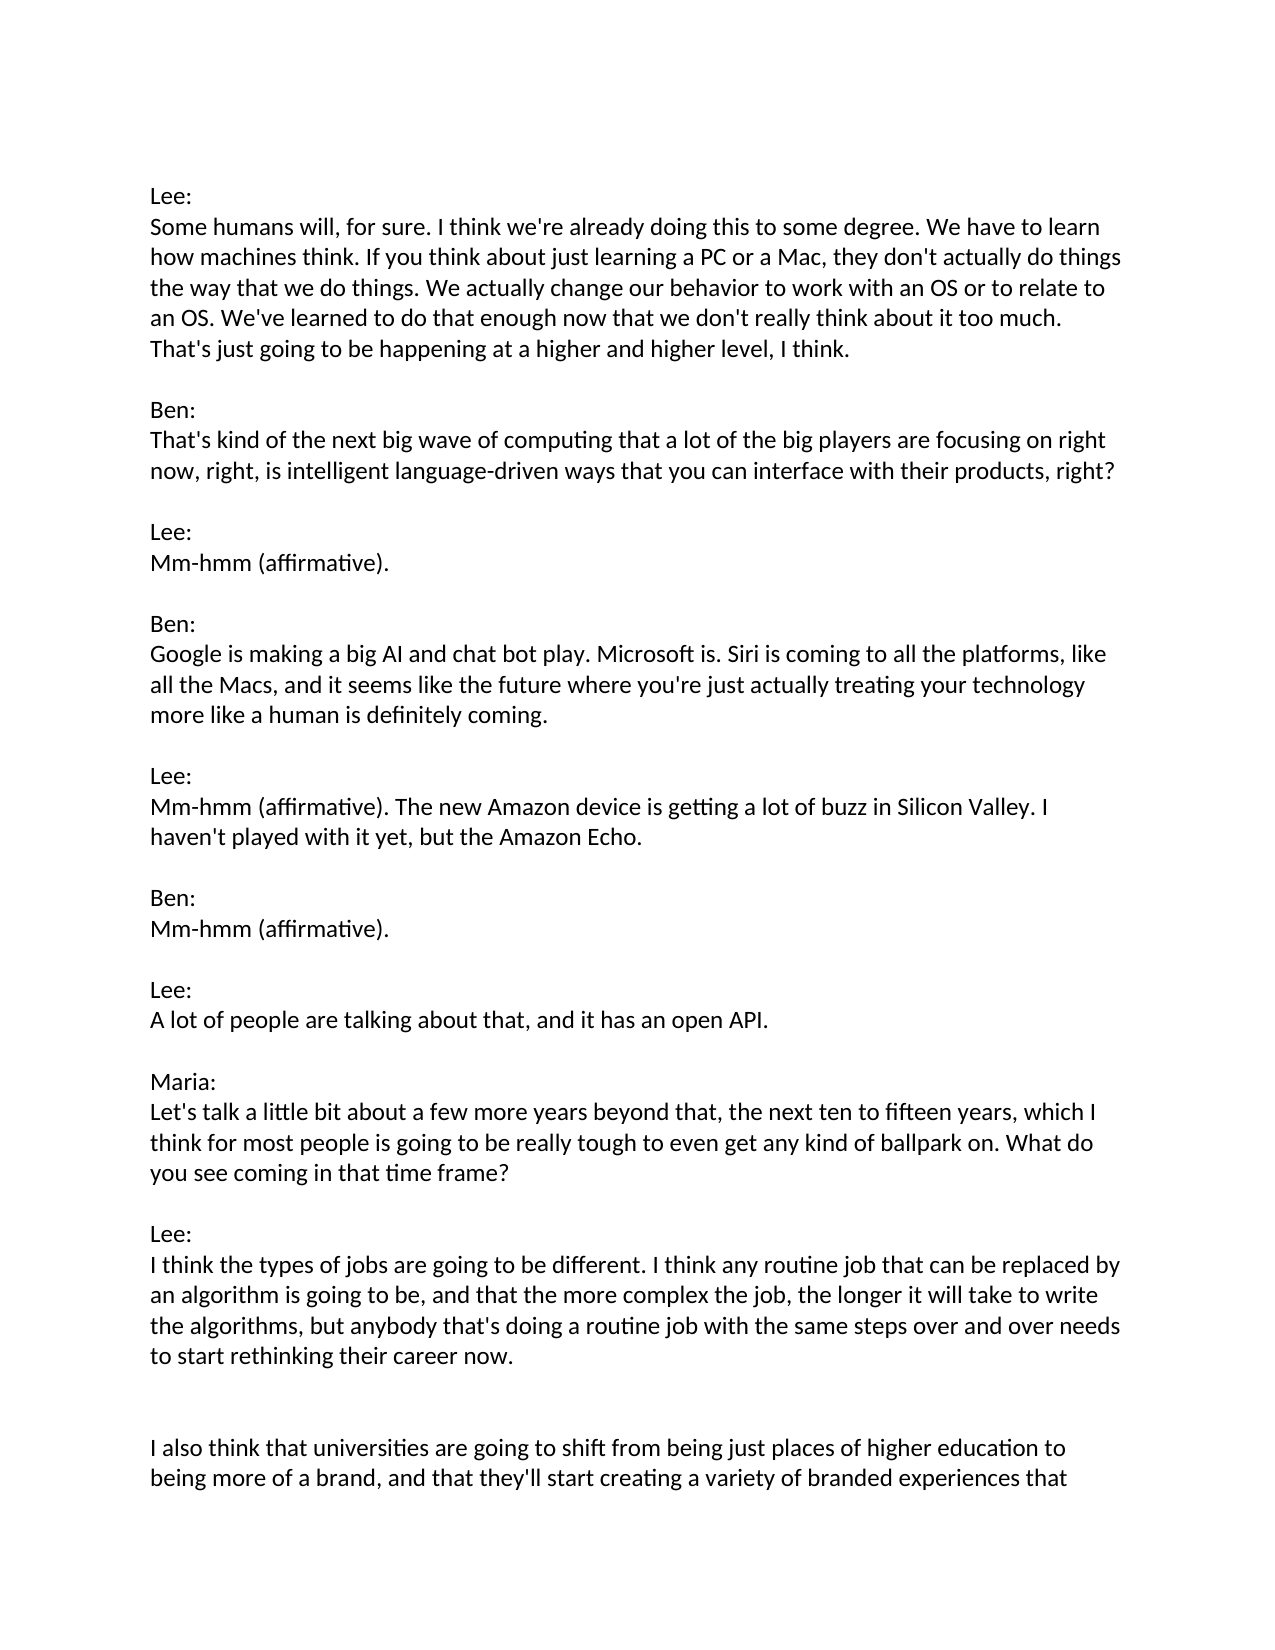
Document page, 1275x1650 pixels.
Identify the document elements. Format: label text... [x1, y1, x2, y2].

text I think the types of jobs are going to be different. I think any routine job that can be replaced by an algorithm is going to be, and that the more complex the job, the longer it will take to write the algorithms, but anybody that's doing a routine job with the same steps over and over needs to start rethinking their career now. [150, 1249, 1125, 1371]
text Ben: [150, 608, 1125, 638]
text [150, 1432, 1125, 1493]
text A lot of people are talking about that, and it has an open API. [150, 1004, 1125, 1035]
text Mm-hmm (affirmative). The new Amazon device is getting a lot of buzz in Silicon Valley. I haven't played with it yet, but the Amazon Echo. [150, 791, 1125, 852]
text Mm-hmm (affirmative). [150, 913, 1125, 943]
text That's kind of the next big wave of computing that a lot of the big players are focusing on right now, right, is intelligent language-driven ways that you can interface with their products, right? [150, 425, 1125, 486]
text Lee: [150, 1218, 1125, 1249]
text Lee: [150, 181, 1125, 211]
text Maria: [150, 1066, 1125, 1096]
text Some humans will, for sure. I think we're already doing this to some degree. We have to learn how machines think. If you think about just learning a PC or a Mac, they don't actually do things the way that we do things. We actually change our behavior to work with an OS or to relate to an OS. We've learned to do that enough now that we don't really think about it too much. That's just going to be happening at a higher and higher level, I think. [150, 211, 1125, 364]
text Google is making a big AI and chat bot play. Microsoft is. Siri is coming to all the platforms, like all the Macs, and it seems like the future where you're just actually treating your technology more like a human is definitely coming. [150, 638, 1125, 730]
text Let's talk a little bit about a few more years beyond that, the next ten to fifteen years, which I think for most people is going to be really tough to even get any kind of ballpark on. What do you see coming in that time frame? [150, 1096, 1125, 1188]
text Ben: [150, 394, 1125, 425]
text Mm-hmm (affirmative). [150, 547, 1125, 577]
text Lee: [150, 516, 1125, 547]
text Lee: [150, 974, 1125, 1004]
text Lee: [150, 760, 1125, 791]
text Ben: [150, 882, 1125, 913]
